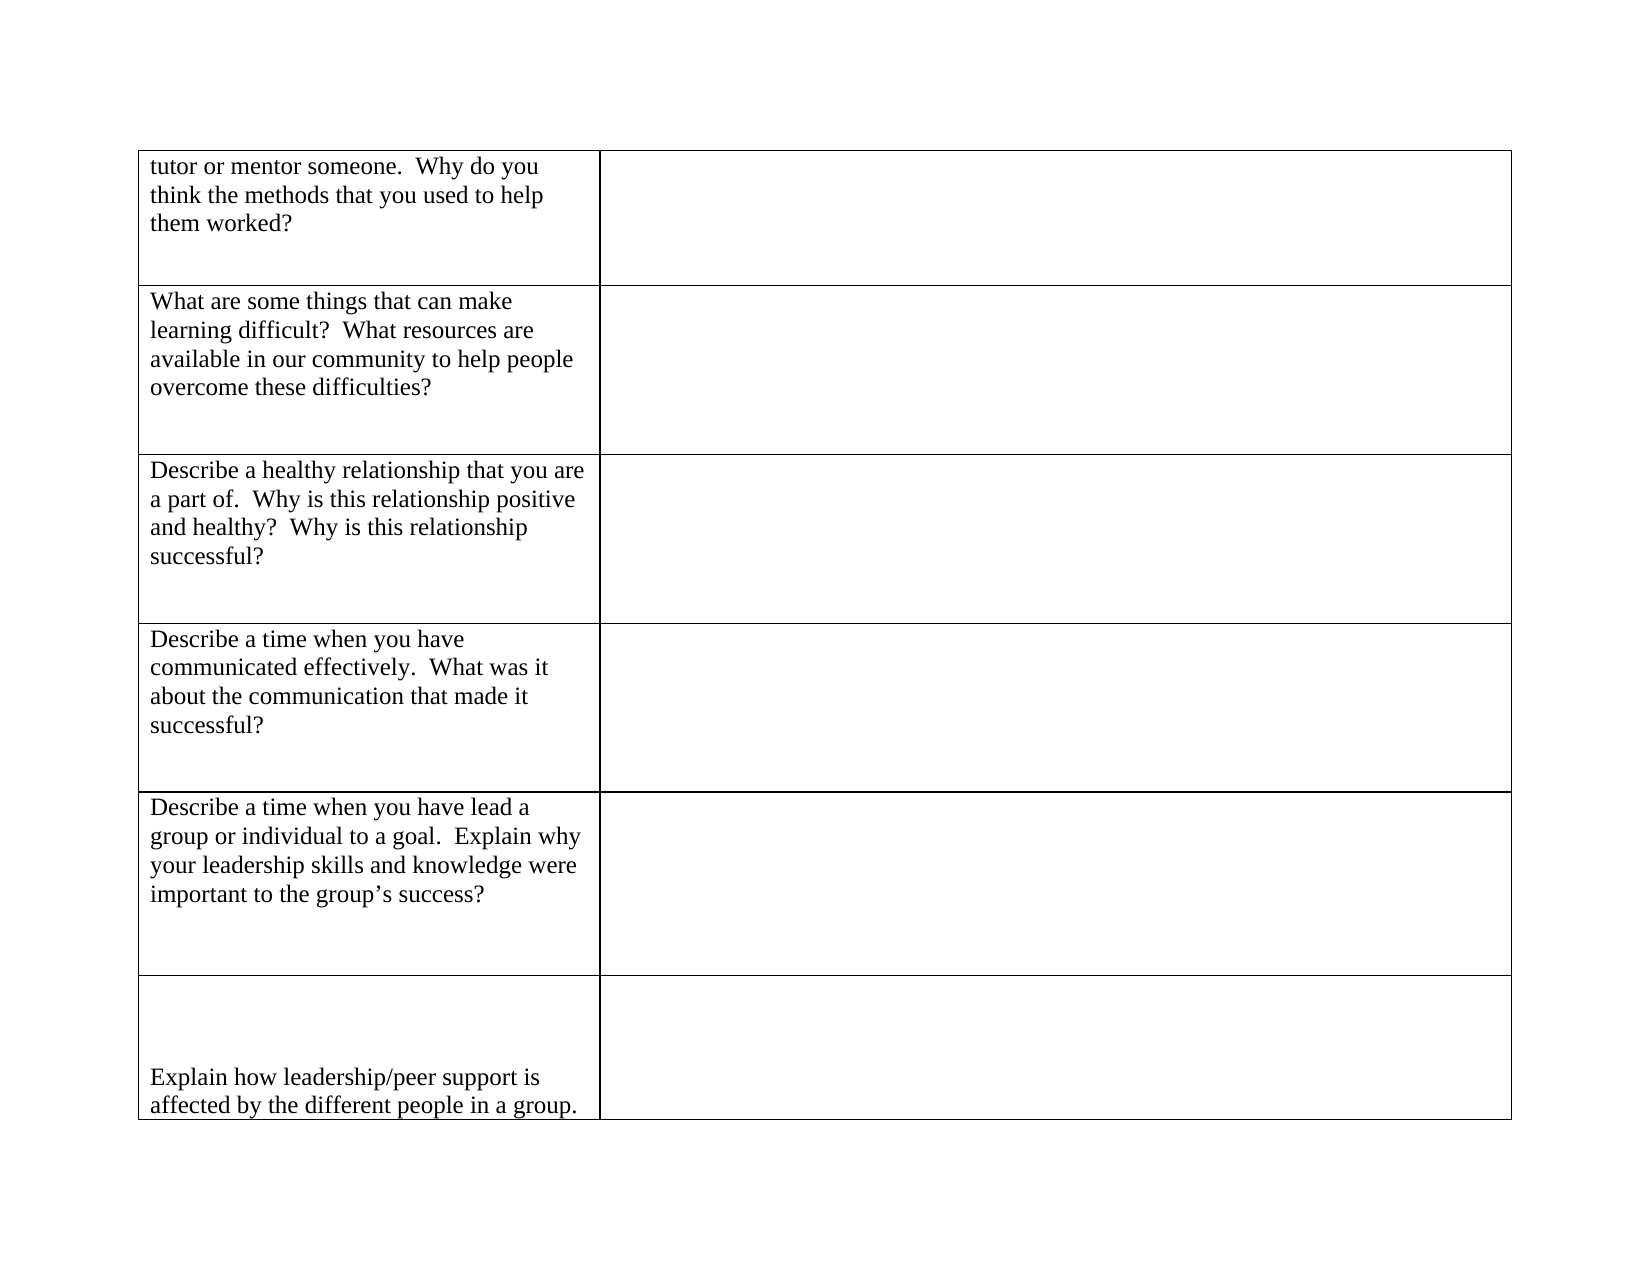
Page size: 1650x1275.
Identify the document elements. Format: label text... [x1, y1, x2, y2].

table_cell [601, 151, 1511, 285]
table_cell Describe a healthy relationship that you are a part of. Why is this relationship positive and healthy? Why is this relationship successful? [139, 455, 599, 623]
table_cell [601, 976, 1511, 1119]
table_cell What are some things that can make learning difficult? What resources are available in our community to help people overcome these difficulties? [139, 286, 599, 454]
table_cell [601, 793, 1511, 974]
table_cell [139, 976, 599, 1119]
table_cell Describe a time when you have communicated effectively. What was it about the communication that made it successful? [139, 624, 599, 791]
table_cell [139, 151, 599, 285]
table_cell Describe a time when you have lead a group or individual to a goal. Explain why your leadership skills and knowledge were important to the group’s success? [139, 793, 599, 974]
table_cell [601, 455, 1511, 623]
table_cell [601, 624, 1511, 791]
table_cell [601, 286, 1511, 454]
